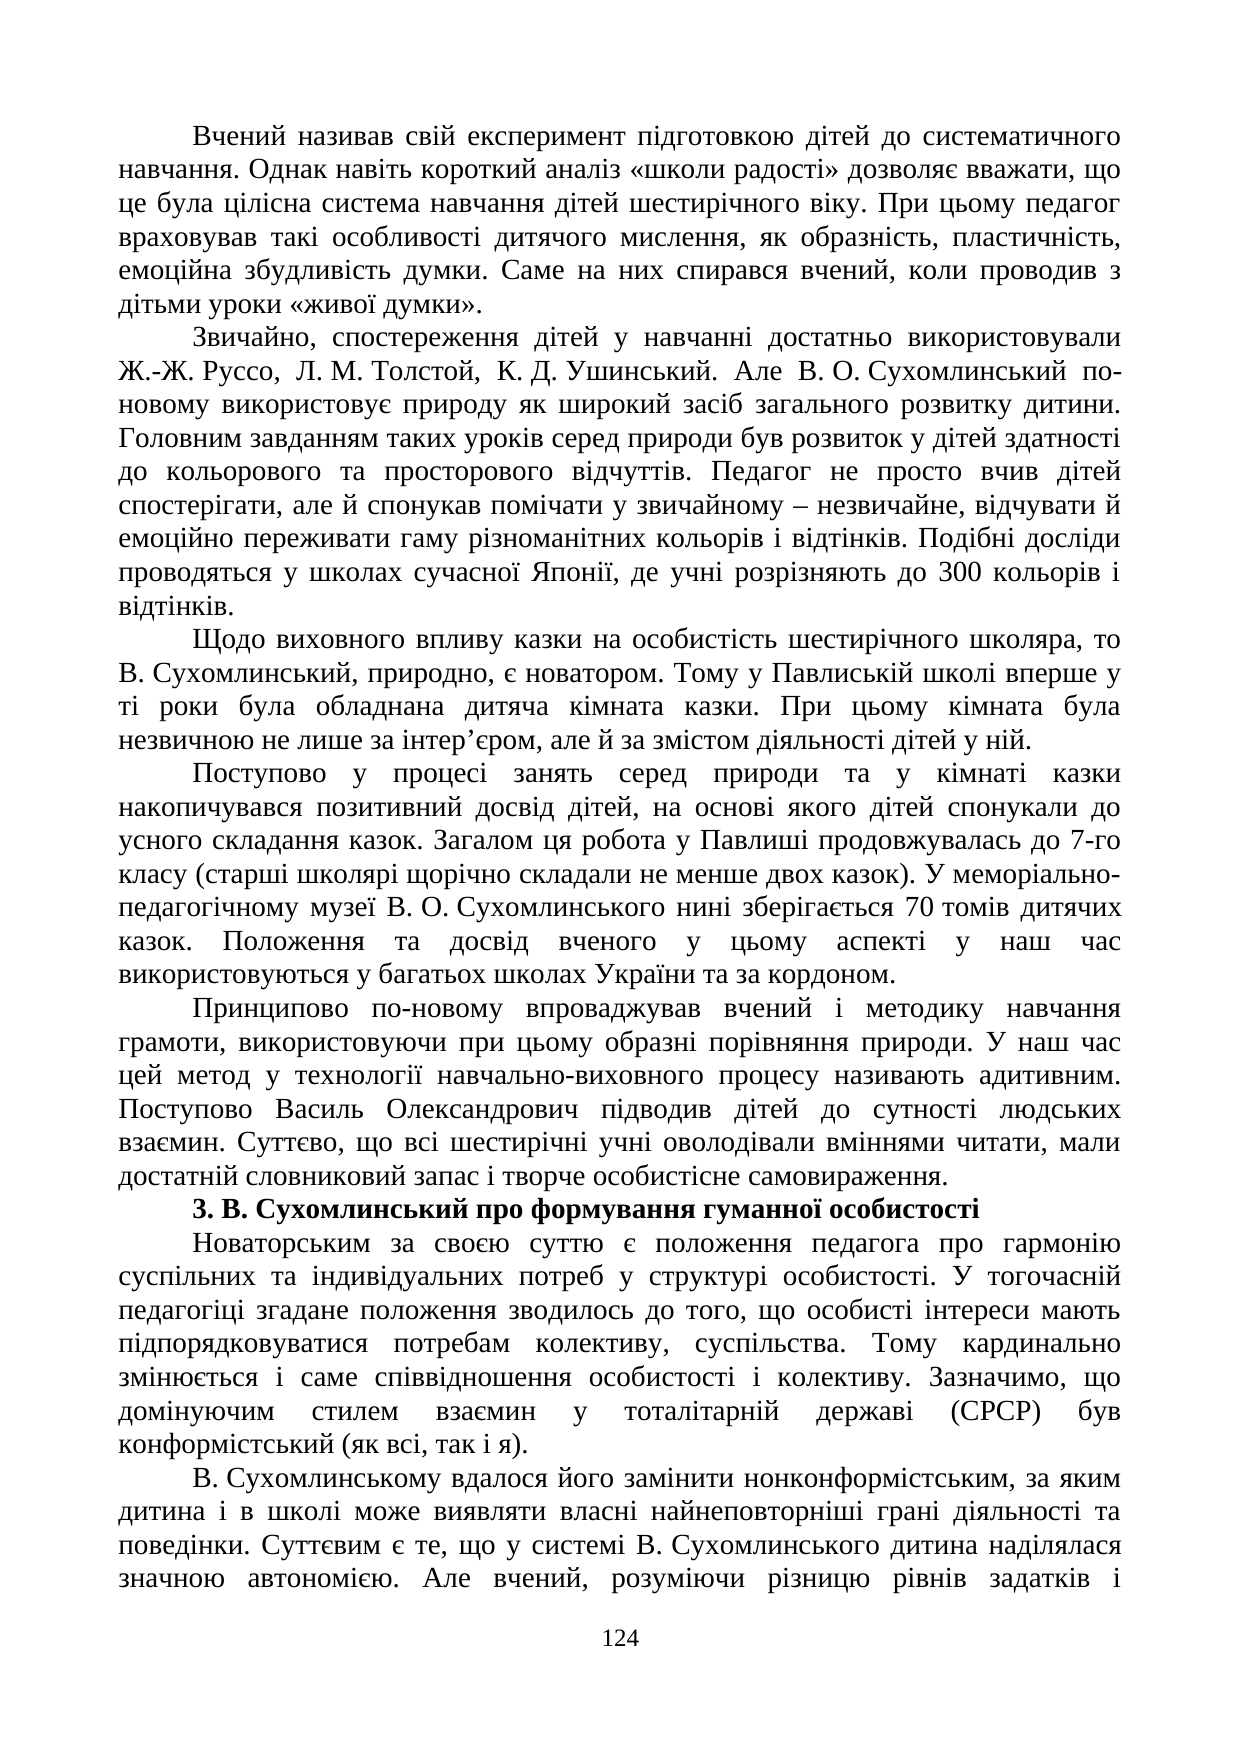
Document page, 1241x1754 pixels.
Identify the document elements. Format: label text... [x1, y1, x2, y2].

text Вчений називав свій експеримент підготовкою дітей до систематичного навчання. Однак навіть короткий аналіз «школи радості» дозволяє вважати, що це була цілісна система навчання дітей шестирічного віку. При цьому педагог враховував такі особливості дитячого мислення, як образність, пластичність, емоційна збудливість думки. Саме на них спирався вчений, коли проводив з дітьми уроки «живої думки». [118, 118, 1122, 319]
text 3. В. Сухомлинський про формування гуманної особистості [118, 1191, 1122, 1225]
text Принципово по-новому впроваджував вчений і методику навчання грамоти, використовуючи при цьому образні порівняння природи. У наш час цей метод у технології навчально-виховного процесу називають адитивним. Поступово Василь Олександрович підводив дітей до сутності людських взаємин. Суттєво, що всі шестирічні учні оволодівали вміннями читати, мали достатній словниковий запас і творче особистісне самовираження. [118, 990, 1122, 1191]
text Звичайно, спостереження дітей у навчанні достатньо використовували Ж.-Ж. Руссо, Л. М. Толстой, К. Д. Ушинський. Але В. О. Сухомлинський по-новому використовує природу як широкий засіб загального розвитку дитини. Головним завданням таких уроків серед природи був розвиток у дітей здатності до кольорового та просторового відчуттів. Педагог не просто вчив дітей спостерігати, але й спонукав помічати у звичайному – незвичайне, відчувати й емоційно переживати гаму різноманітних кольорів і відтінків. Подібні досліди проводяться у школах сучасної Японії, де учні розрізняють до 300 кольорів і відтінків. [118, 319, 1122, 621]
text Щодо виховного впливу казки на особистість шестирічного школяра, то В. Сухомлинський, природно, є новатором. Тому у Павлиській школі вперше у ті роки була обладнана дитяча кімната казки. При цьому кімната була незвичною не лише за інтер’єром, але й за змістом діяльності дітей у ній. [118, 621, 1122, 755]
text Новаторським за своєю суттю є положення педагога про гармонію суспільних та індивідуальних потреб у структурі особистості. У тогочасній педагогіці згадане положення зводилось до того, що особисті інтереси мають підпорядковуватися потребам колективу, суспільства. Тому кардинально змінюється і саме співвідношення особистості і колективу. Зазначимо, що домінуючим стилем взаємин у тоталітарній державі (СРСР) був конформістський (як всі, так і я). [118, 1225, 1122, 1460]
text Поступово у процесі занять серед природи та у кімнаті казки накопичувався позитивний досвід дітей, на основі якого дітей спонукали до усного складання казок. Загалом ця робота у Павлиші продовжувалась до 7-го класу (старші школярі щорічно складали не менше двох казок). У меморіально-педагогічному музеї В. О. Сухомлинського нині зберігається 70 томів дитячих казок. Положення та досвід вченого у цьому аспекті у наш час використовуються у багатьох школах України та за кордоном. [118, 755, 1122, 990]
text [118, 1460, 1122, 1594]
